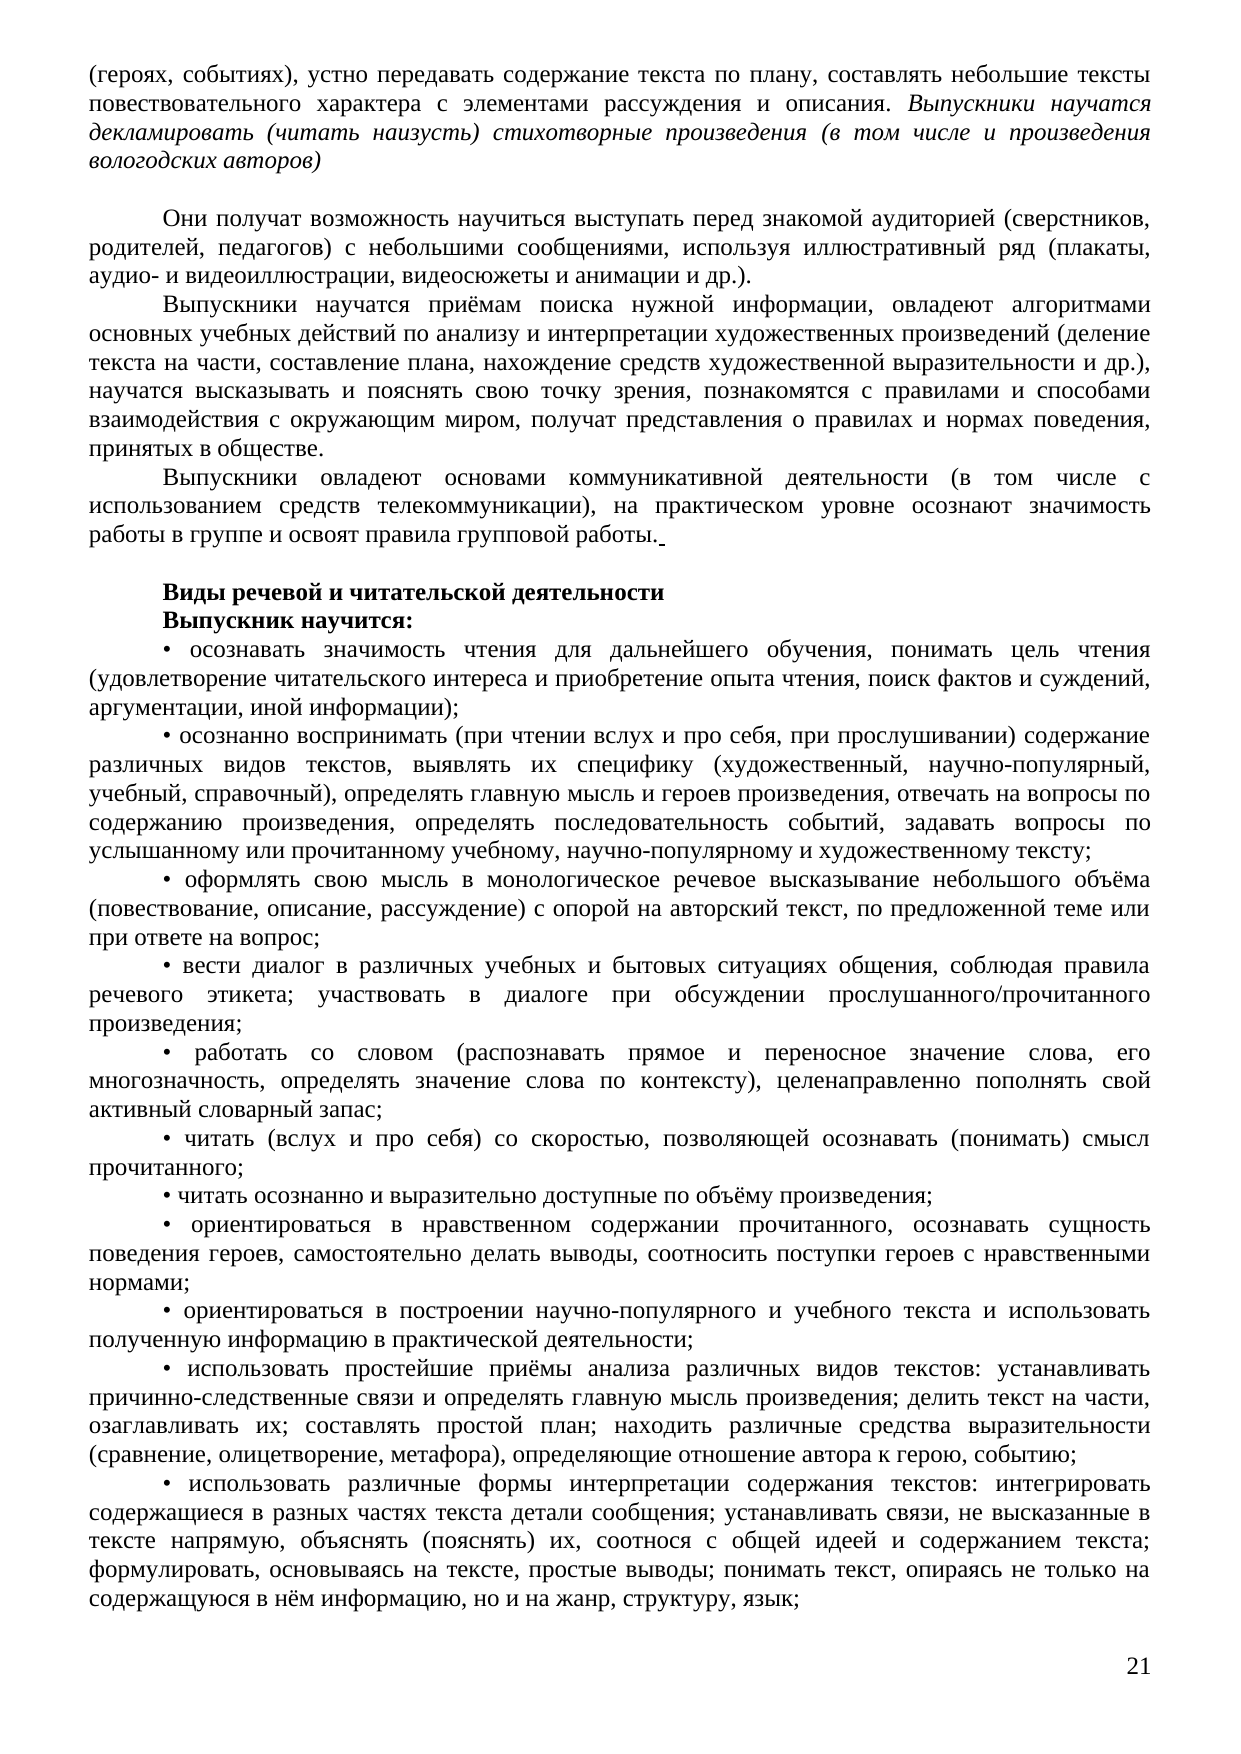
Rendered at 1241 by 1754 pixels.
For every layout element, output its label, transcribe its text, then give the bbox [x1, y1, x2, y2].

text • осознавать значимость чтения для дальнейшего обучения, понимать цель чтения (удовлетворение читательского интереса и приобретение опыта чтения, поиск фактов и суждений, аргументации, иной информации); [89, 634, 1152, 720]
text • ориентироваться в нравственном содержании прочитанного, осознавать сущность поведения героев, самостоятельно делать выводы, соотносить поступки героев с нравственными нормами; [89, 1209, 1152, 1295]
text • осознанно воспринимать (при чтении вслух и про себя, при прослушивании) содержание различных видов текстов, выявлять их специфику (художественный, научно-популярный, учебный, справочный), определять главную мысль и героев произведения, отвечать на вопросы по содержанию произведения, определять последовательность событий, задавать вопросы по услышанному или прочитанному учебному, научно-популярному и художественному тексту; [89, 720, 1152, 864]
text • вести диалог в различных учебных и бытовых ситуациях общения, соблюдая правила речевого этикета; участвовать в диалоге при обсуждении прослушанного/прочитанного произведения; [89, 950, 1152, 1037]
text Выпускники овладеют основами коммуникативной деятельности (в том числе с использованием средств телекоммуникации), на практическом уровне осознают значимость работы в группе и освоят правила групповой работы. [89, 462, 1152, 548]
text Выпускник научится: [89, 605, 1152, 634]
text • оформлять свою мысль в монологическое речевое высказывание небольшого объёма (повествование, описание, рассуждение) с опорой на авторский текст, по предложенной теме или при ответе на вопрос; [89, 864, 1152, 950]
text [89, 59, 1152, 174]
text Они получат возможность научиться выступать перед знакомой аудиторией (сверстников, родителей, педагогов) с небольшими сообщениями, используя иллюстративный ряд (плакаты, аудио- и видеоиллюстрации, видеосюжеты и анимации и др.). [89, 203, 1152, 289]
text • работать со словом (распознавать прямое и переносное значение слова, его многозначность, определять значение слова по контексту), целенаправленно пополнять свой активный словарный запас; [89, 1037, 1152, 1123]
text Виды речевой и читательской деятельности [89, 577, 1152, 605]
text • ориентироваться в построении научно-популярного и учебного текста и использовать полученную информацию в практической деятельности; [89, 1295, 1152, 1353]
text • использовать простейшие приёмы анализа различных видов текстов: устанавливать причинно-следственные связи и определять главную мысль произведения; делить текст на части, озаглавливать их; составлять простой план; находить различные средства выразительности (сравнение, олицетворение, метафора), определяющие отношение автора к герою, событию; [89, 1353, 1152, 1468]
text • читать (вслух и про себя) со скоростью, позволяющей осознавать (понимать) смысл прочитанного; [89, 1123, 1152, 1180]
text • читать осознанно и выразительно доступные по объёму произведения; [89, 1180, 1152, 1209]
text • использовать различные формы интерпретации содержания текстов: интегрировать содержащиеся в разных частях текста детали сообщения; устанавливать связи, не высказанные в тексте напрямую, объяснять (пояснять) их, соотнося с общей идеей и содержанием текста; формулировать, основываясь на тексте, простые выводы; понимать текст, опираясь не только на содержащуюся в нём информацию, но и на жанр, структуру, язык; [89, 1468, 1152, 1612]
text Выпускники научатся приёмам поиска нужной информации, овладеют алгоритмами основных учебных действий по анализу и интерпретации художественных произведений (деление текста на части, составление плана, нахождение средств художественной выразительности и др.), научатся высказывать и пояснять свою точку зрения, познакомятся с правилами и способами взаимодействия с окружающим миром, получат представления о правилах и нормах поведения, принятых в обществе. [89, 289, 1152, 462]
